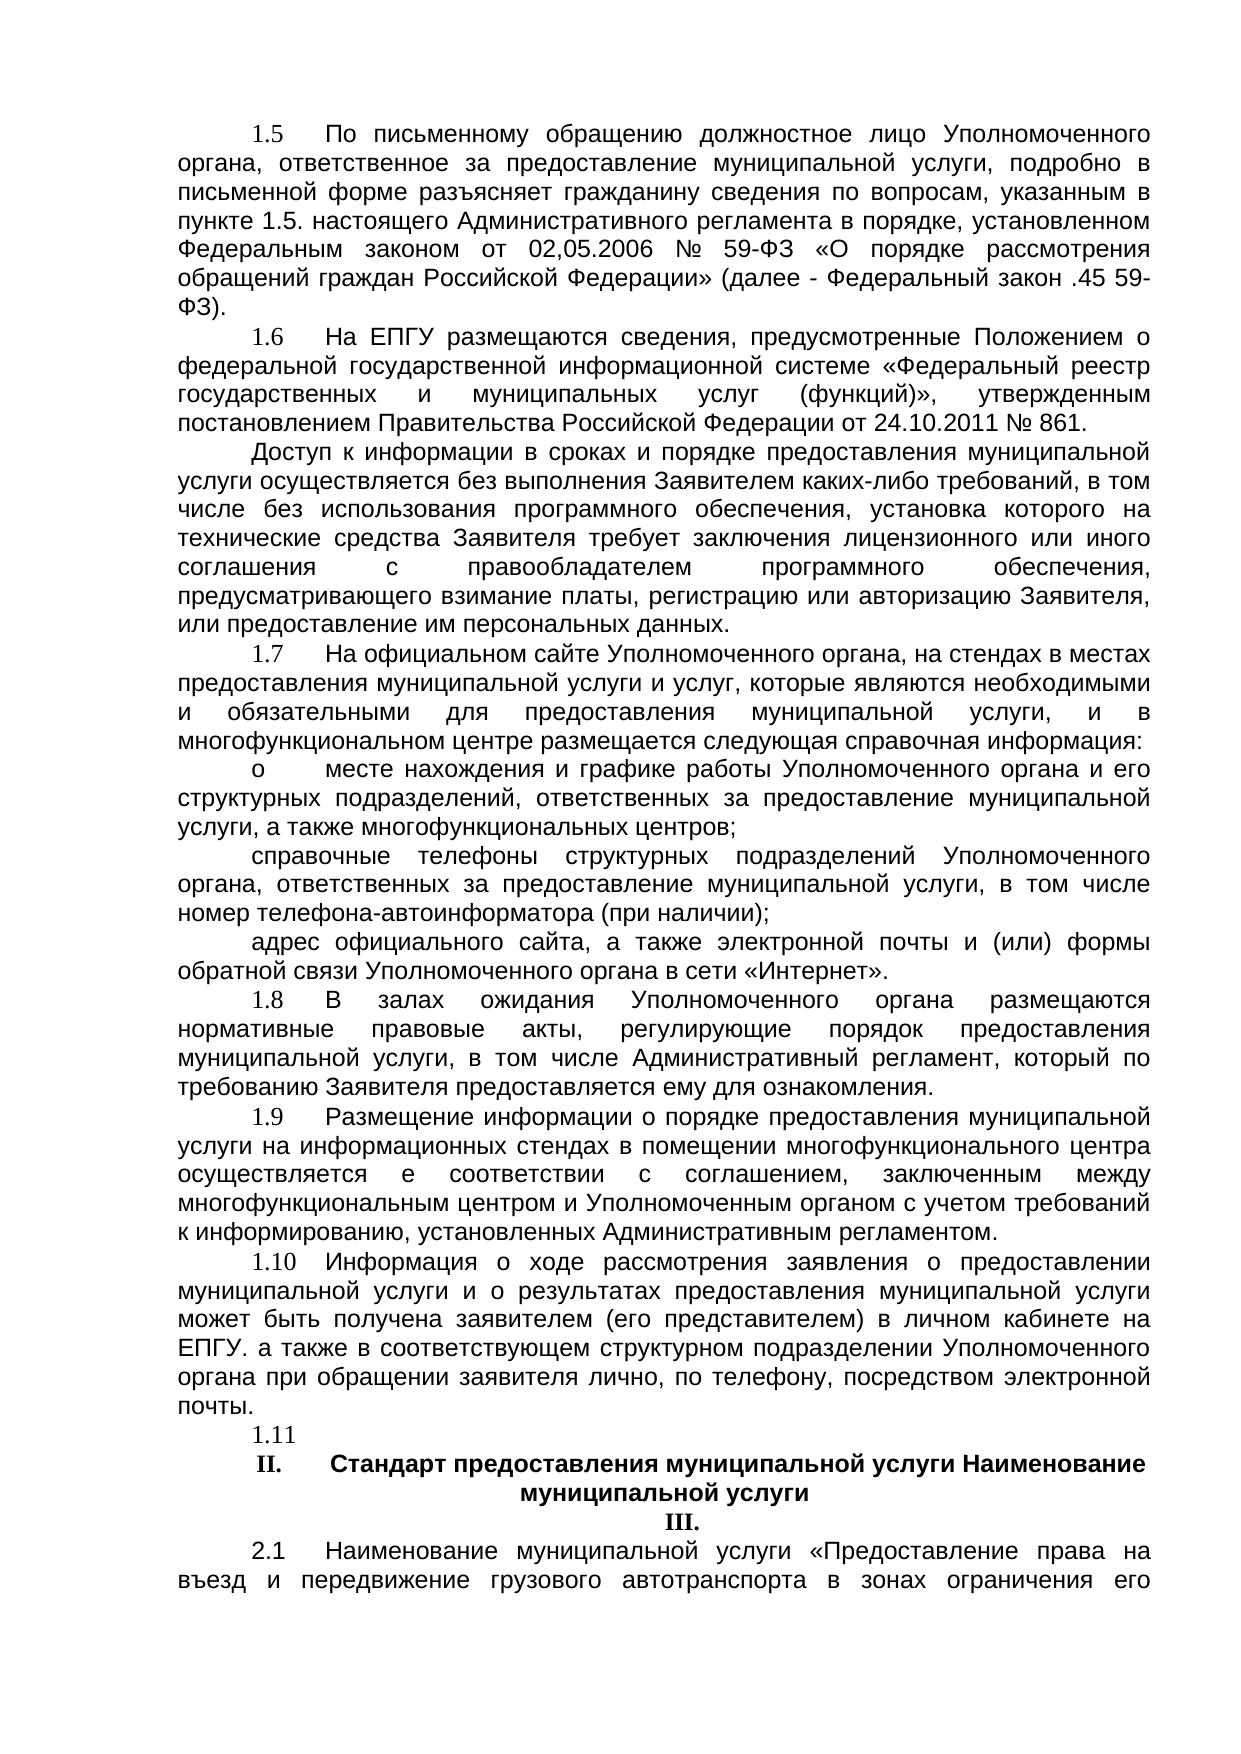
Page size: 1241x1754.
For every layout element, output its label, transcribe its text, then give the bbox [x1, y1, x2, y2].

text справочные телефоны структурных подразделений Уполномоченного органа, ответственных за предоставление муниципальной услуги, в том числе номер телефона-автоинформатора (при наличии); [177, 841, 1152, 927]
list В залах ожидания Уполномоченного органа размещаются нормативные правовые акты, регулирующие порядок предоставления муниципальной услуги, в том числе Административный регламент, который по требованию Заявителя предоставляется ему для ознакомления. [177, 984, 1152, 1101]
list Размещение информации о порядке предоставления муниципальной услуги на информационных стендах в помещении многофункционального центра осуществляется е соответствии с соглашением, заключенным между многофункциональным центром и Уполномоченным органом с учетом требований к информированию, установленных Административным регламентом. [177, 1101, 1152, 1246]
list На ЕПГУ размещаются сведения, предусмотренные Положением о федеральной государственной информационной системе «Федеральный реестр государственных и муниципальных услуг (функций)», утвержденным постановлением Правительства Российской Федерации от 24.10.2011 № 861. [177, 321, 1152, 437]
list По письменному обращению должностное лицо Уполномоченного органа, ответственное за предоставление муниципальной услуги, подробно в письменной форме разъясняет гражданину сведения по вопросам, указанным в пункте 1.5. настоящего Административного регламента в порядке, установленном Федеральным законом от 02,05.2006 № 59-ФЗ «О порядке рассмотрения обращений граждан Российской Федерации» (далее - Федеральный закон .45 59-ФЗ). [177, 118, 1152, 321]
list Стандарт предоставления муниципальной услуги Наименование муниципальной услуги [177, 1449, 1152, 1507]
list Информация о ходе рассмотрения заявления о предоставлении муниципальной услуги и о результатах предоставления муниципальной услуги может быть получена заявителем (его представителем) в личном кабинете на ЕПГУ. а также в соответствующем структурном подразделении Уполномоченного органа при обращении заявителя лично, по телефону, посредством электронной почты. [177, 1246, 1152, 1419]
text адрес официального сайта, а также электронной почты и (или) формы обратной связи Уполномоченного органа в сети «Интернет». [177, 927, 1152, 984]
list На официальном сайте Уполномоченного органа, на стендах в местах предоставления муниципальной услуги и услуг, которые являются необходимыми и обязательными для предоставления муниципальной услуги, и в многофункциональном центре размещается следующая справочная информация: [177, 638, 1152, 754]
text о месте нахождения и графике работы Уполномоченного органа и его структурных подразделений, ответственных за предоставление муниципальной услуги, а также многофункциональных центров; [177, 754, 1152, 841]
text Доступ к информации в сроках и порядке предоставления муниципальной услуги осуществляется без выполнения Заявителем каких-либо требований, в том числе без использования программного обеспечения, установка которого на технические средства Заявителя требует заключения лицензионного или иного соглашения с правообладателем программного обеспечения, предусматривающего взимание платы, регистрацию или авторизацию Заявителя, или предоставление им персональных данных. [177, 437, 1152, 638]
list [177, 1536, 1152, 1593]
